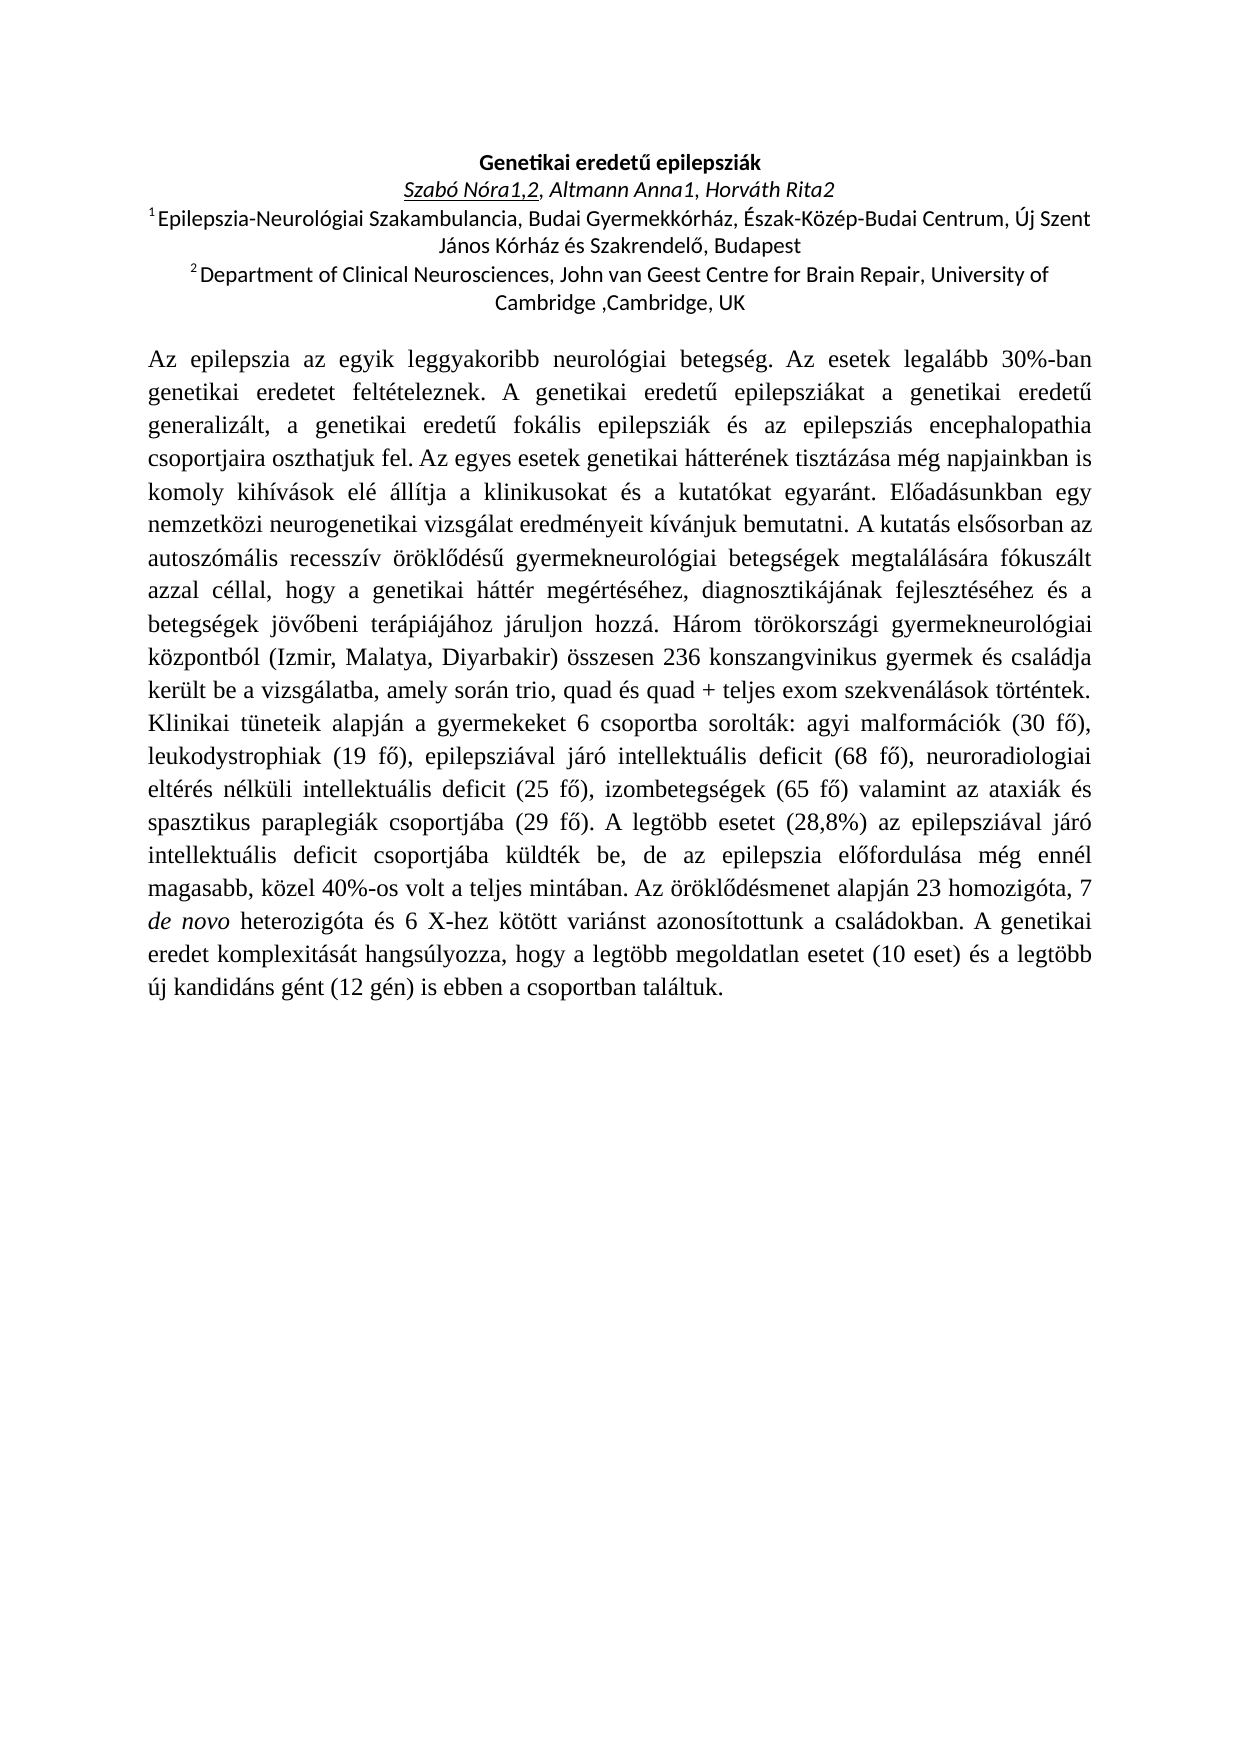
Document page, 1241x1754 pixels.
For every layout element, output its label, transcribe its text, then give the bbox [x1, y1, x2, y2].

text Genetikai eredetű epilepsziák Szabó Nóra1,2, Altmann Anna1, Horváth Rita2 1 Epilepszia-Neurológiai Szakambulancia, Budai Gyermekkórház, Észak-Közép-Budai Centrum, Új Szent János Kórház és Szakrendelő, Budapest 2 Department of Clinical Neurosciences, John van Geest Centre for Brain Repair, University of Cambridge ,Cambridge, UK [148, 148, 1093, 316]
text Az epilepszia az egyik leggyakoribb neurológiai betegség. Az esetek legalább 30%-ban genetikai eredetet feltételeznek. A genetikai eredetű epilepsziákat a genetikai eredetű generalizált, a genetikai eredetű fokális epilepsziák és az epilepsziás encephalopathia csoportjaira oszthatjuk fel. Az egyes esetek genetikai hátterének tisztázása még napjainkban is komoly kihívások elé állítja a klinikusokat és a kutatókat egyaránt. Előadásunkban egy nemzetközi neurogenetikai vizsgálat eredményeit kívánjuk bemutatni. A kutatás elsősorban az autoszómális recesszív öröklődésű gyermekneurológiai betegségek megtalálására fókuszált azzal céllal, hogy a genetikai háttér megértéséhez, diagnosztikájának fejlesztéséhez és a betegségek jövőbeni terápiájához járuljon hozzá. Három törökországi gyermekneurológiai központból (Izmir, Malatya, Diyarbakir) összesen 236 konszangvinikus gyermek és családja került be a vizsgálatba, amely során trio, quad és quad + teljes exom szekvenálások történtek. Klinikai tüneteik alapján a gyermekeket 6 csoportba sorolták: agyi malformációk (30 fő), leukodystrophiak (19 fő), epilepsziával járó intellektuális deficit (68 fő), neuroradiologiai eltérés nélküli intellektuális deficit (25 fő), izombetegségek (65 fő) valamint az ataxiák és spasztikus paraplegiák csoportjába (29 fő). A legtöbb esetet (28,8%) az epilepsziával járó intellektuális deficit csoportjába küldték be, de az epilepszia előfordulása még ennél magasabb, közel 40%-os volt a teljes mintában. Az öröklődésmenet alapján 23 homozigóta, 7 de novo heterozigóta és 6 X-hez kötött variánst azonosítottunk a családokban. A genetikai eredet komplexitását hangsúlyozza, hogy a legtöbb megoldatlan esetet (10 eset) és a legtöbb új kandidáns gént (12 gén) is ebben a csoportban találtuk. [148, 344, 1093, 1001]
